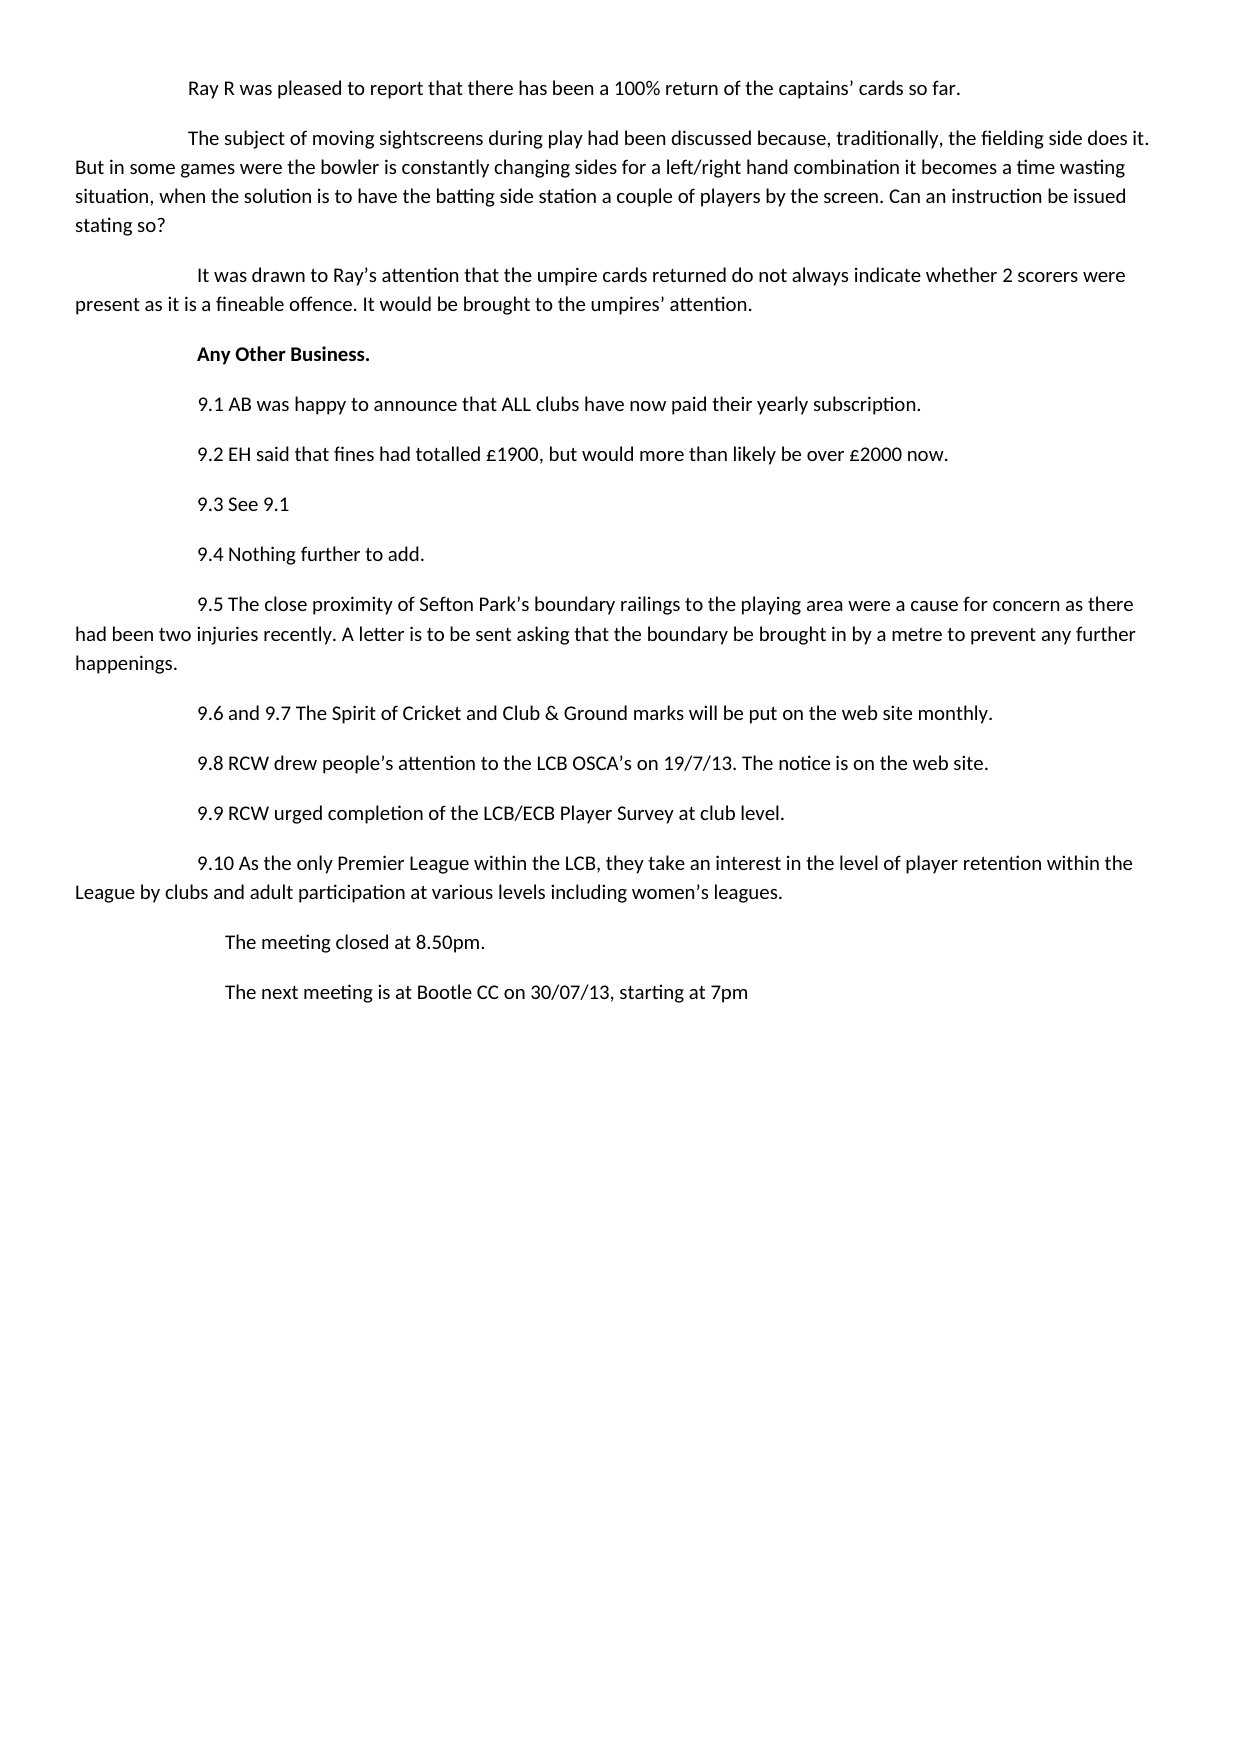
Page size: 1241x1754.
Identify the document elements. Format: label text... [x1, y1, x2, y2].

text The subject of moving sightscreens during play had been discussed because, traditionally, the fielding side does it. But in some games were the bowler is constantly changing sides for a left/right hand combination it becomes a time wasting situation, when the solution is to have the batting side station a couple of players by the screen. Can an instruction be issued stating so? [75, 125, 1165, 238]
text The next meeting is at Bootle CC on 30/07/13, starting at 7pm [225, 979, 1165, 1004]
text Any Other Business. [75, 342, 1165, 367]
text 9.3 See 9.1 [75, 492, 1165, 517]
text Ray R was pleased to report that there has been a 100% return of the captains’ cards so far. [75, 75, 1165, 100]
text 9.5 The close proximity of Sefton Park’s boundary railings to the playing area were a cause for concern as there had been two injuries recently. A letter is to be sent asking that the boundary be brought in by a metre to prevent any further happenings. [75, 592, 1165, 675]
text 9.4 Nothing further to add. [75, 542, 1165, 567]
text 9.6 and 9.7 The Spirit of Cricket and Club & Ground marks will be put on the web site monthly. [75, 700, 1165, 725]
text 9.10 As the only Premier League within the LCB, they take an interest in the level of player retention within the League by clubs and adult participation at various levels including women’s leagues. [75, 850, 1165, 904]
text It was drawn to Ray’s attention that the umpire cards returned do not always indicate whether 2 scorers were present as it is a fineable offence. It would be brought to the umpires’ attention. [75, 262, 1165, 317]
text 9.1 AB was happy to announce that ALL clubs have now paid their yearly subscription. [75, 392, 1165, 417]
text 9.9 RCW urged completion of the LCB/ECB Player Survey at club level. [75, 800, 1165, 825]
text 9.2 EH said that fines had totalled £1900, but would more than likely be over £2000 now. [75, 442, 1165, 467]
text The meeting closed at 8.50pm. [225, 929, 1165, 954]
text 9.8 RCW drew people’s attention to the LCB OSCA’s on 19/7/13. The notice is on the web site. [75, 750, 1165, 775]
